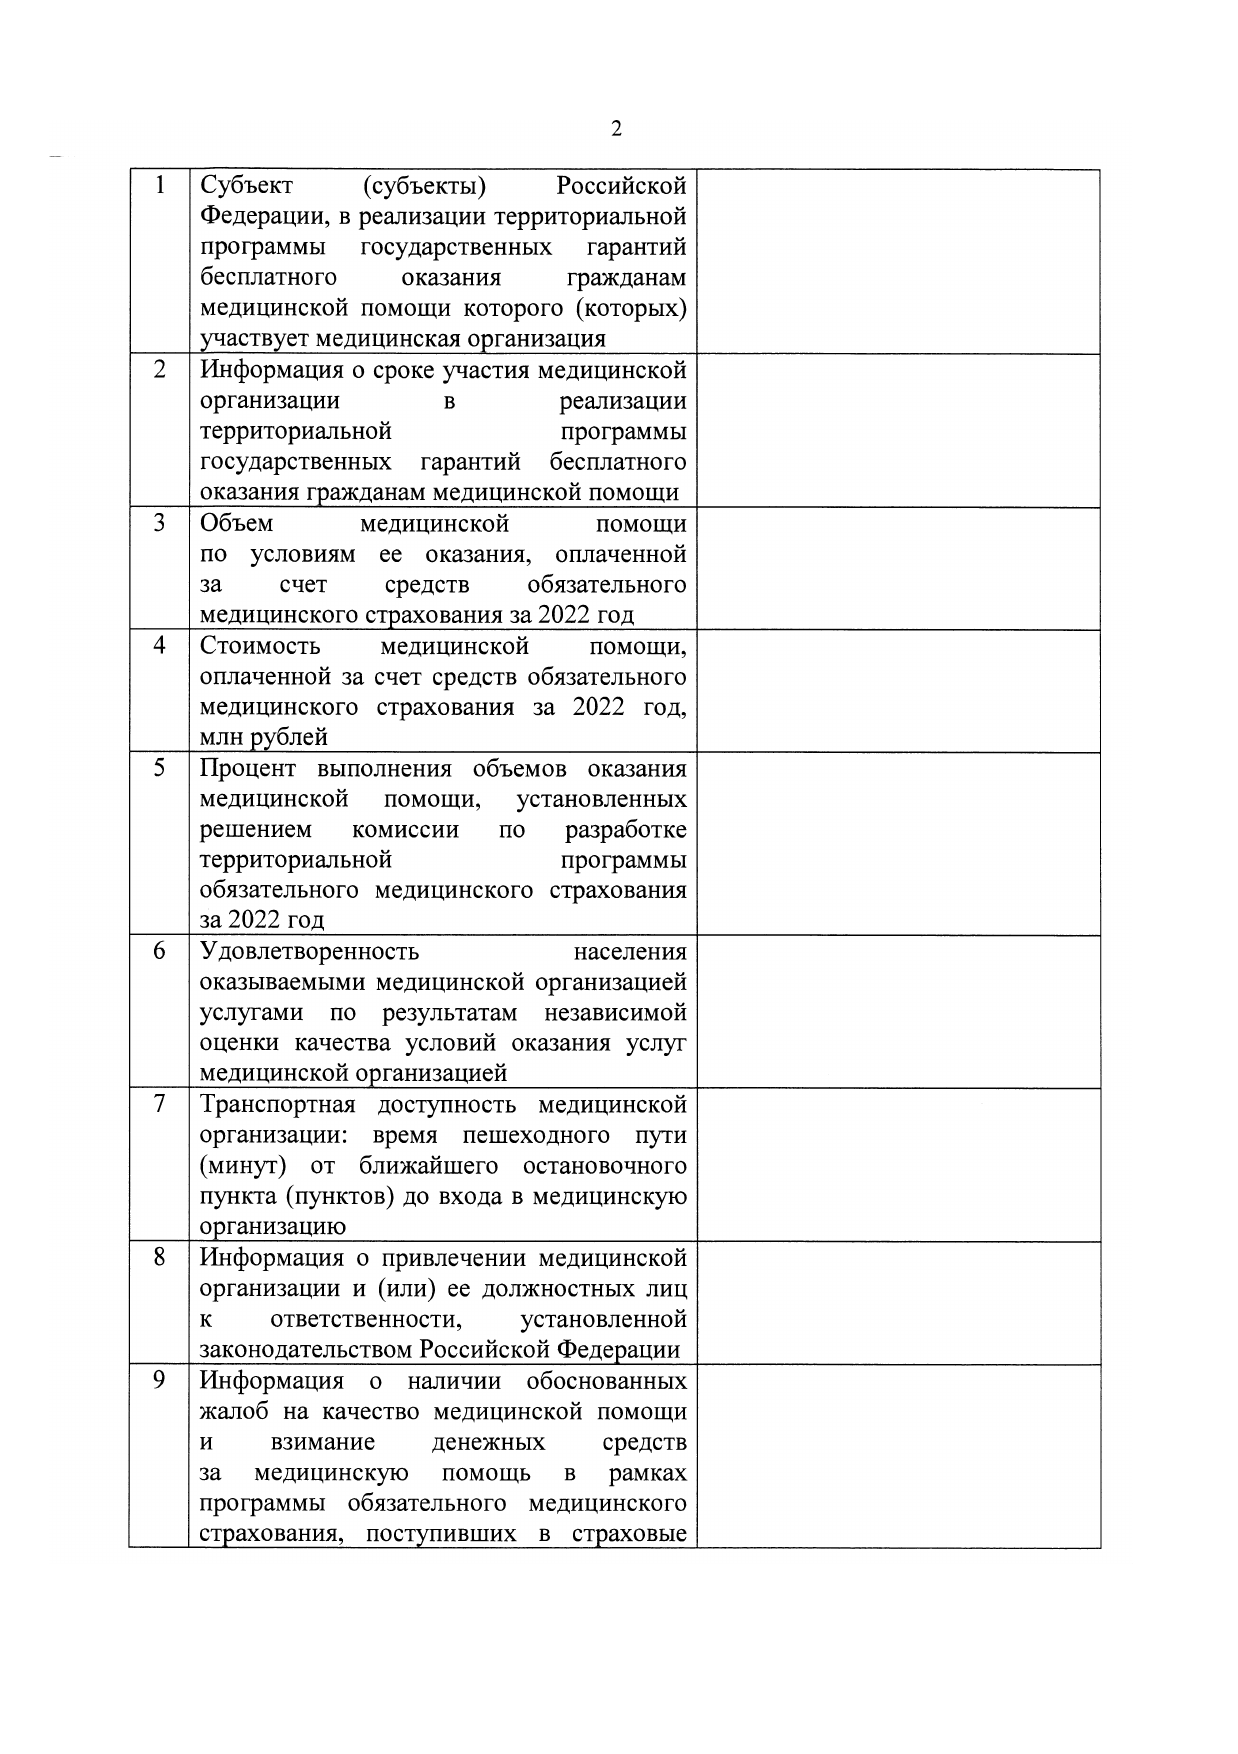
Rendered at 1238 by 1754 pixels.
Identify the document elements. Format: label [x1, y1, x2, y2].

picture [49, 120, 1133, 1564]
